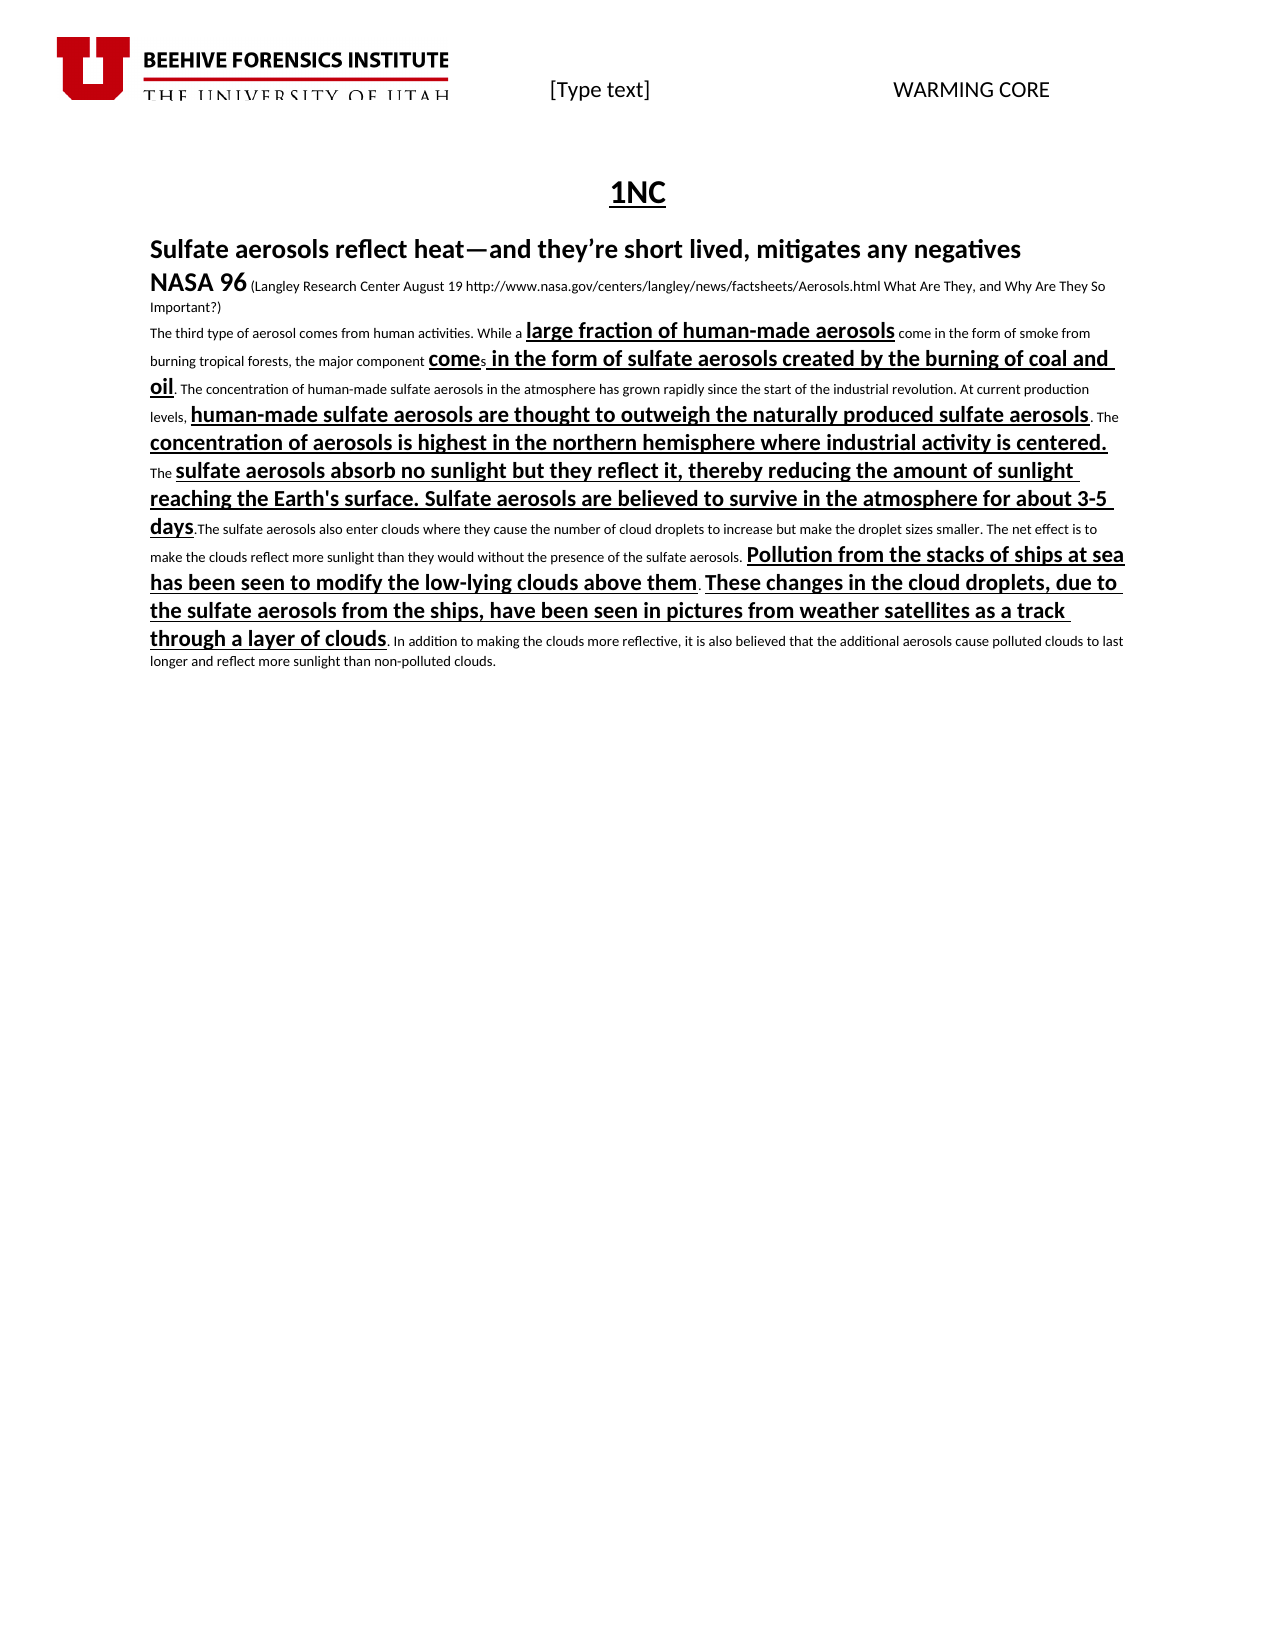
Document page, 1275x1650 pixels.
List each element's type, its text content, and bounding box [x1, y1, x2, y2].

text NASA 96 (Langley Research Center August 19 http://www.nasa.gov/centers/langley/news/factsheets/Aerosols.html What Are They, and Why Are They So Important?) [150, 265, 1125, 316]
picture [56, 37, 449, 100]
text The third type of aerosol comes from human activities. While a large fraction of human-made aerosols come in the form of smoke from burning tropical forests, the major component comes in the form of sulfate aerosols created by the burning of coal and oil. The concentration of human-made sulfate aerosols in the atmosphere has grown rapidly since the start of the industrial revolution. At current production levels, human-made sulfate aerosols are thought to outweigh the naturally produced sulfate aerosols. The concentration of aerosols is highest in the northern hemisphere where industrial activity is centered. The sulfate aerosols absorb no sunlight but they reflect it, thereby reducing the amount of sunlight reaching the Earth's surface. Sulfate aerosols are believed to survive in the atmosphere for about 3-5 days.The sulfate aerosols also enter clouds where they cause the number of cloud droplets to increase but make the droplet sizes smaller. The net effect is to make the clouds reflect more sunlight than they would without the presence of the sulfate aerosols. Pollution from the stacks of ships at sea has been seen to modify the low-lying clouds above them. These changes in the cloud droplets, due to the sulfate aerosols from the ships, have been seen in pictures from weather satellites as a track through a layer of clouds. In addition to making the clouds more reflective, it is also believed that the additional aerosols cause polluted clouds to last longer and reflect more sunlight than non-polluted clouds. [150, 316, 1125, 670]
subtitle Sulfate aerosols reflect heat—and they’re short lived, mitigates any negatives [150, 232, 1125, 265]
subtitle 1NC [150, 171, 1125, 212]
